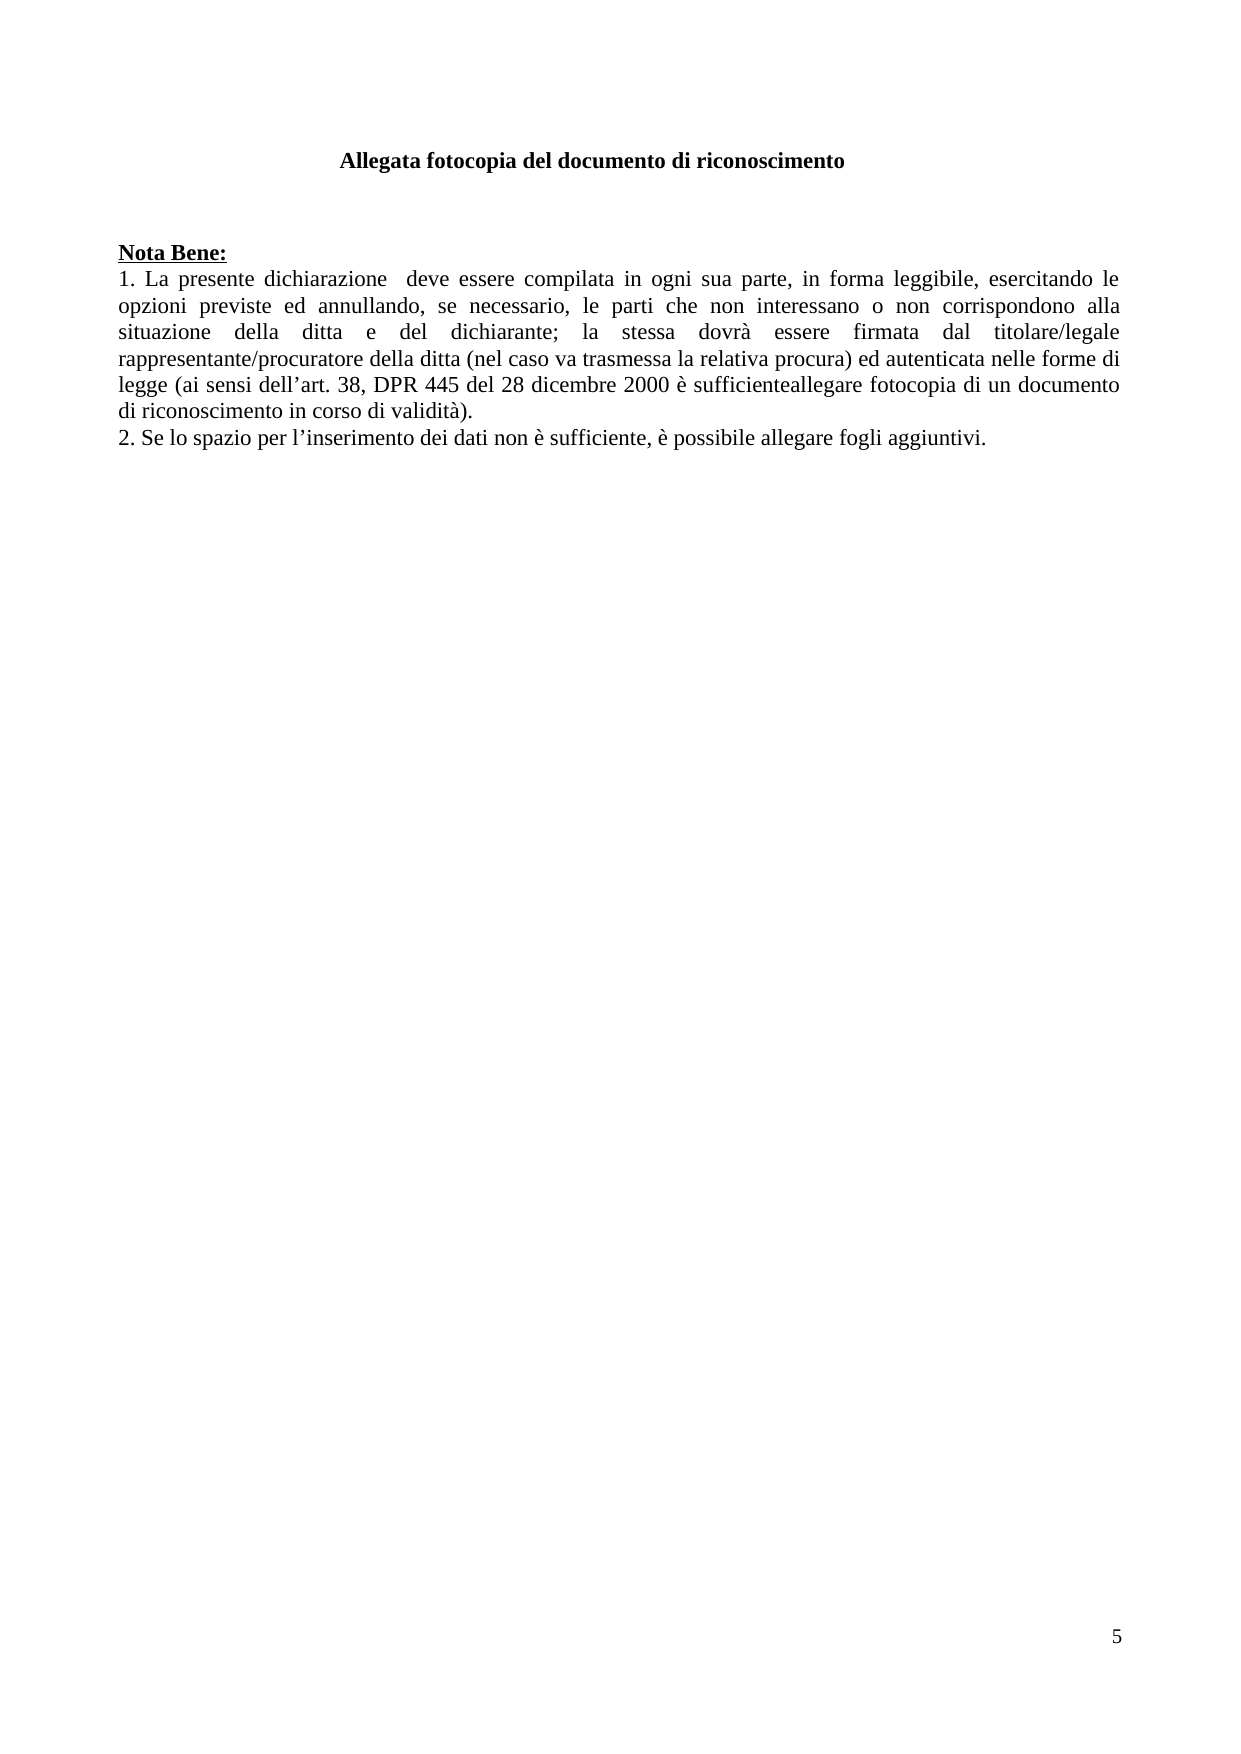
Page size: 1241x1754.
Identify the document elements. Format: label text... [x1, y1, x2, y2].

text Allegata fotocopia del documento di riconoscimento [118, 148, 1140, 174]
text 1. La presente dichiarazione deve essere compilata in ogni sua parte, in forma leggibile, esercitando le opzioni previste ed annullando, se necessario, le parti che non interessano o non corrispondono alla situazione della ditta e del dichiarante; la stessa dovrà essere firmata dal titolare/legale rappresentante/procuratore della ditta (nel caso va trasmessa la relativa procura) ed autenticata nelle forme di legge (ai sensi dell’art. 38, DPR 445 del 28 dicembre 2000 è sufficienteallegare fotocopia di un documento di riconoscimento in corso di validità). [118, 266, 1122, 424]
text 2. Se lo spazio per l’inserimento dei dati non è sufficiente, è possibile allegare fogli aggiuntivi. [118, 424, 1122, 450]
text Nota Bene: [118, 239, 1122, 266]
